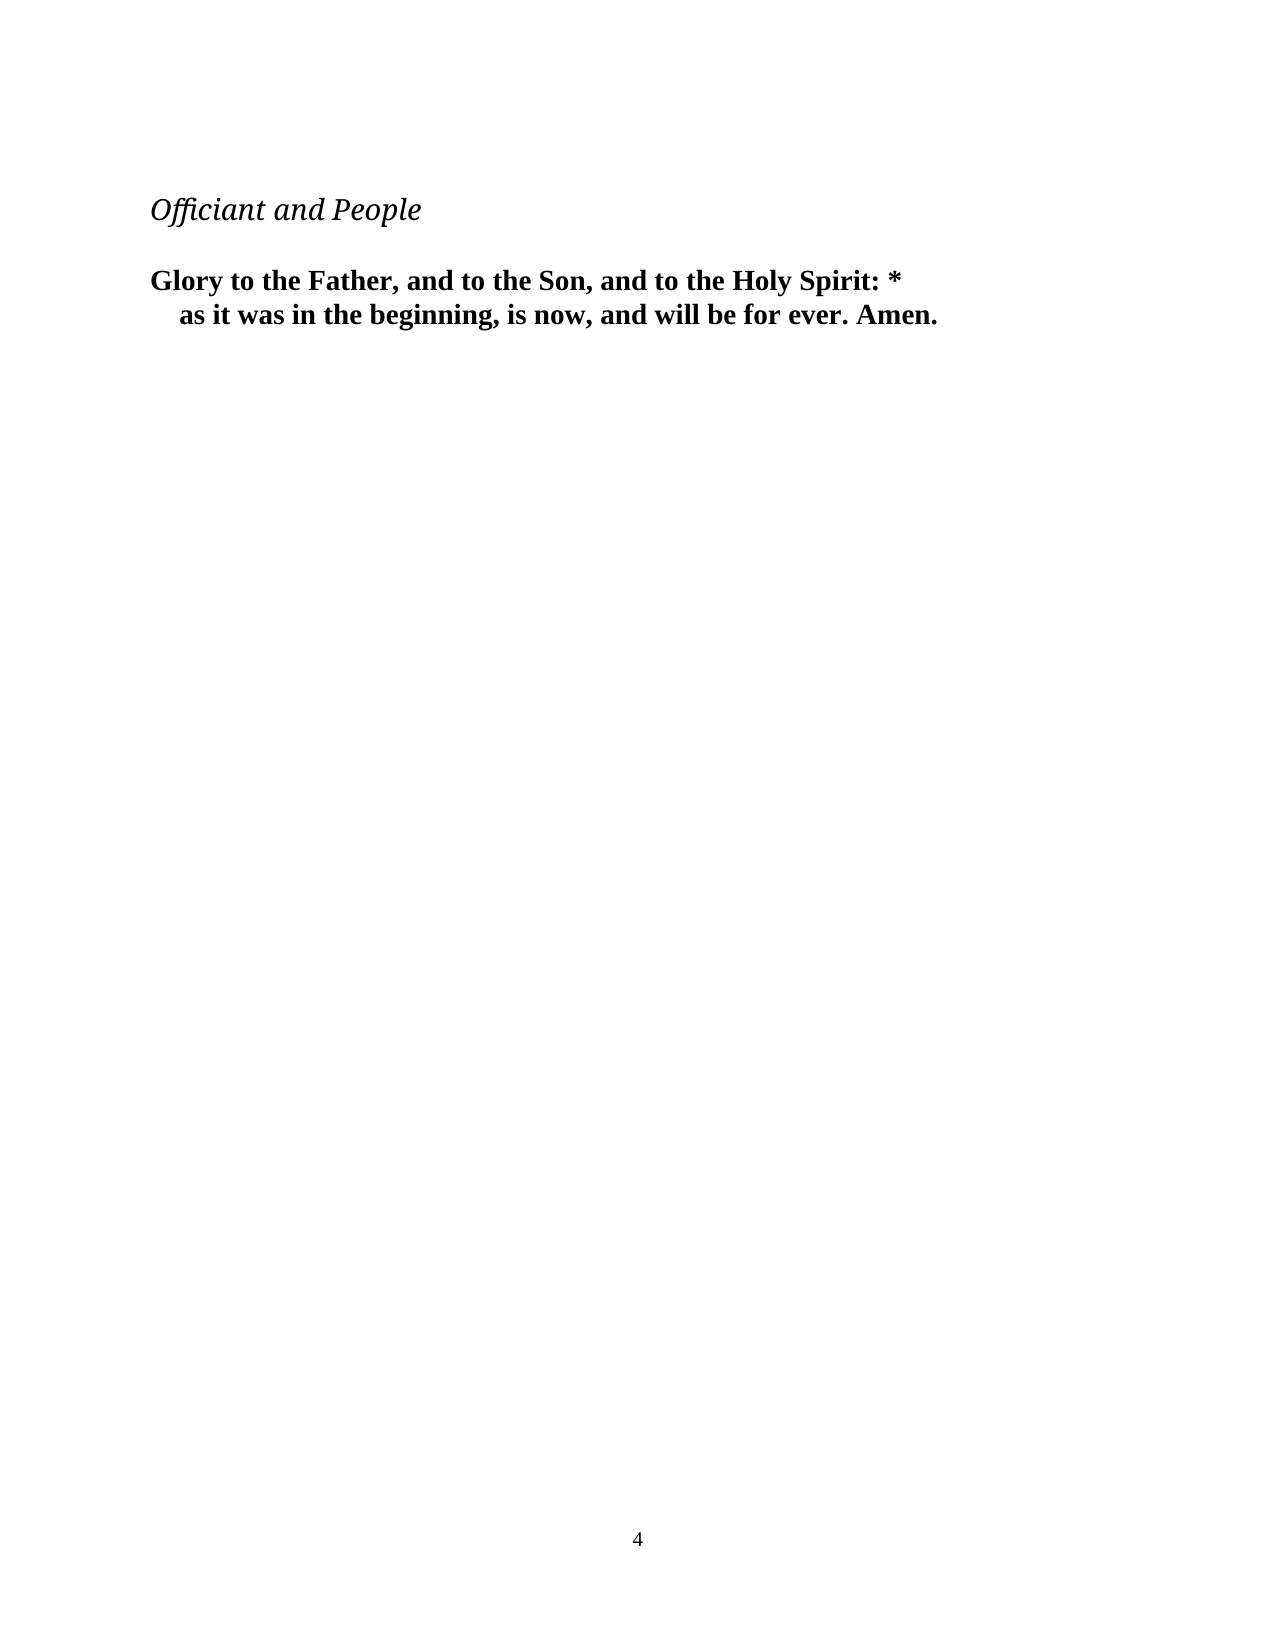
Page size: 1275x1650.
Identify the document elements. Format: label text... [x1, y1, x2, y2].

text Officiant and People [150, 150, 1125, 263]
text Glory to the Father, and to the Son, and to the Holy Spirit: * [150, 263, 1125, 297]
text as it was in the beginning, is now, and will be for ever. Amen. [150, 297, 1125, 331]
